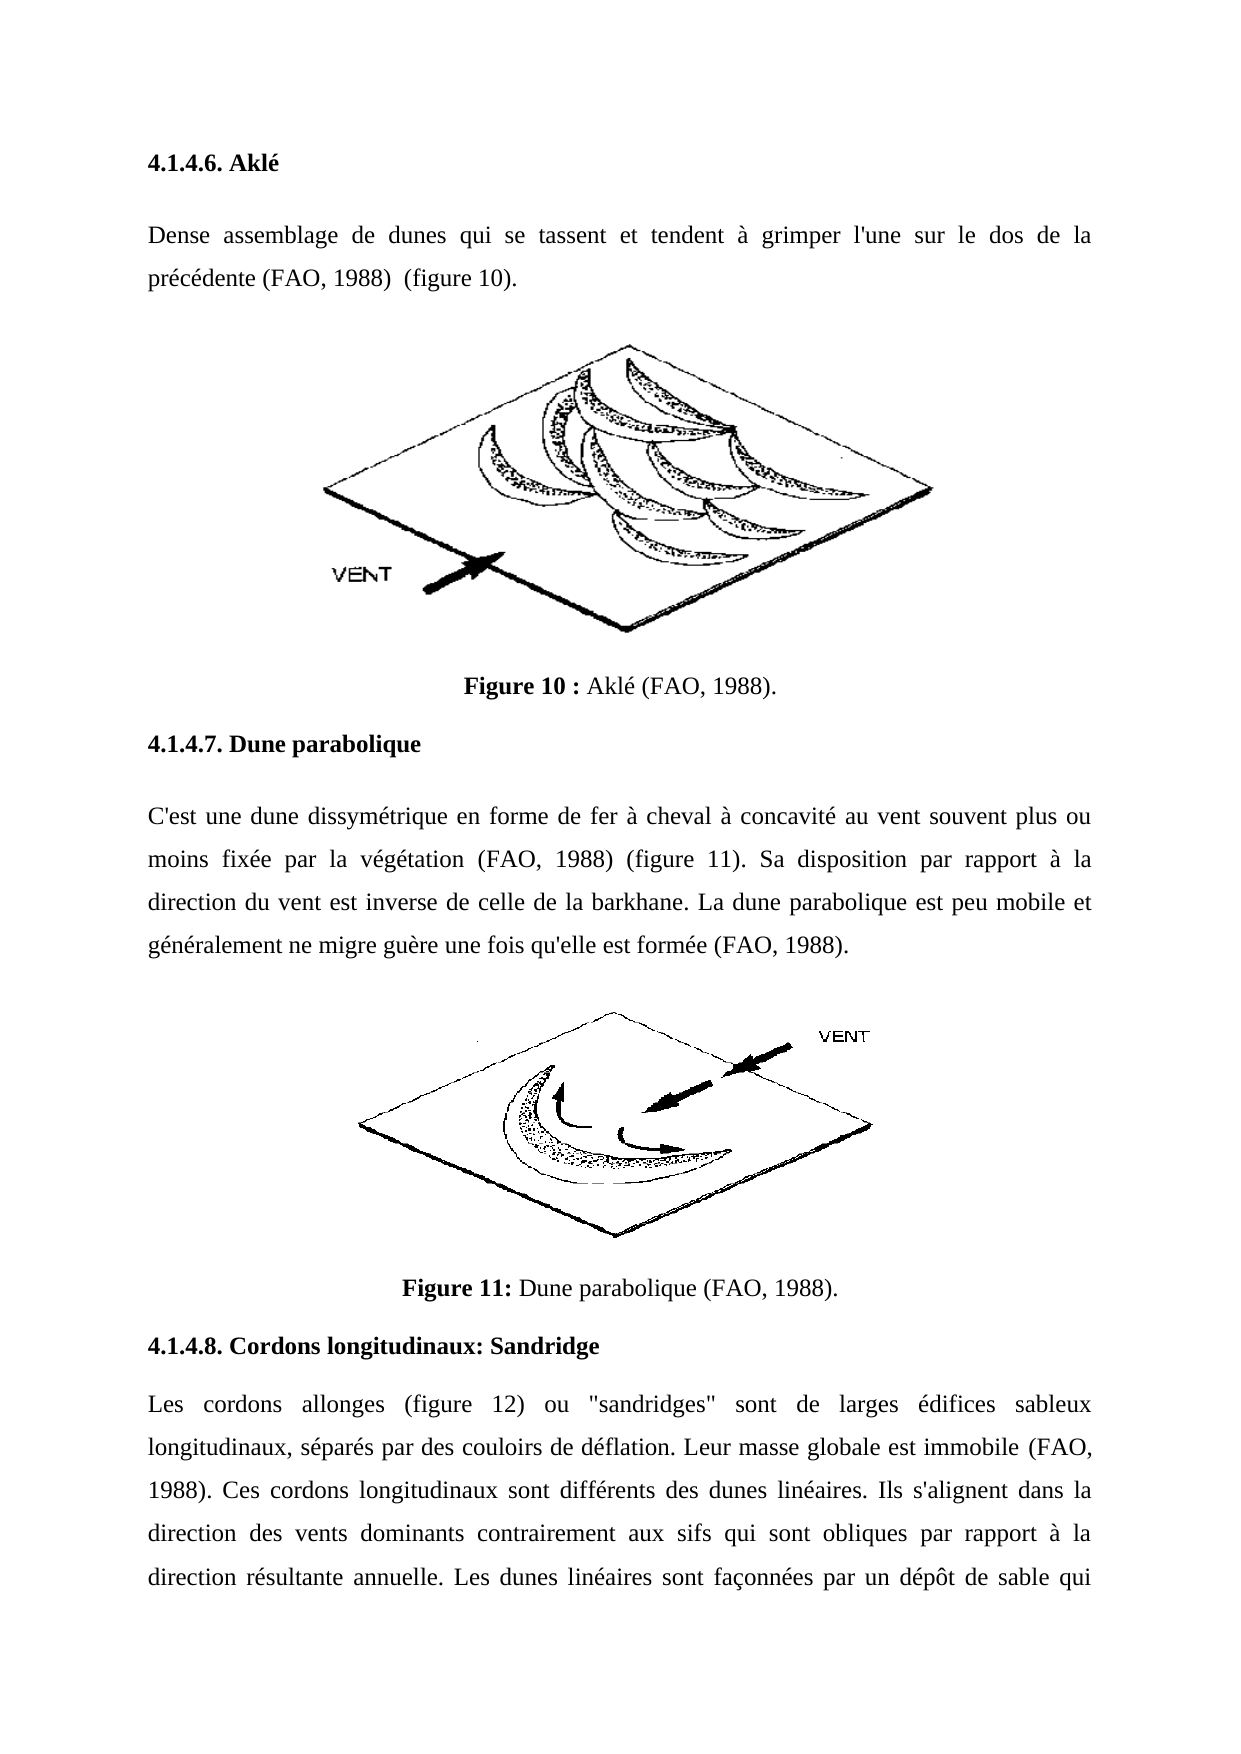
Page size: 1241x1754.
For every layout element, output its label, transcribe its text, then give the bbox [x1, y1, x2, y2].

text 4.1.4.7. Dune parabolique [148, 729, 1093, 758]
text Dense assemblage de dunes qui se tassent et tendent à grimper l'une sur le dos de la précédente (FAO, 1988) (figure 10). [148, 220, 1093, 292]
text 4.1.4.8. Cordons longitudinaux: Sandridge [148, 1331, 1093, 1360]
text C'est une dune dissymétrique en forme de fer à cheval à concavité au vent souvent plus ou moins fixée par la végétation (FAO, 1988) (figure 11). Sa disposition par rapport à la direction du vent est inverse de celle de la barkhane. La dune parabolique est peu mobile et généralement ne migre guère une fois qu'elle est formée (FAO, 1988). [148, 801, 1093, 959]
text 4.1.4.6. Aklé [148, 148, 1093, 176]
text Figure 10 : Aklé (FAO, 1988). [148, 671, 1093, 700]
picture [351, 1002, 889, 1244]
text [148, 1389, 1093, 1590]
text Figure 11: Dune parabolique (FAO, 1988). [148, 1273, 1093, 1302]
picture [305, 335, 935, 642]
